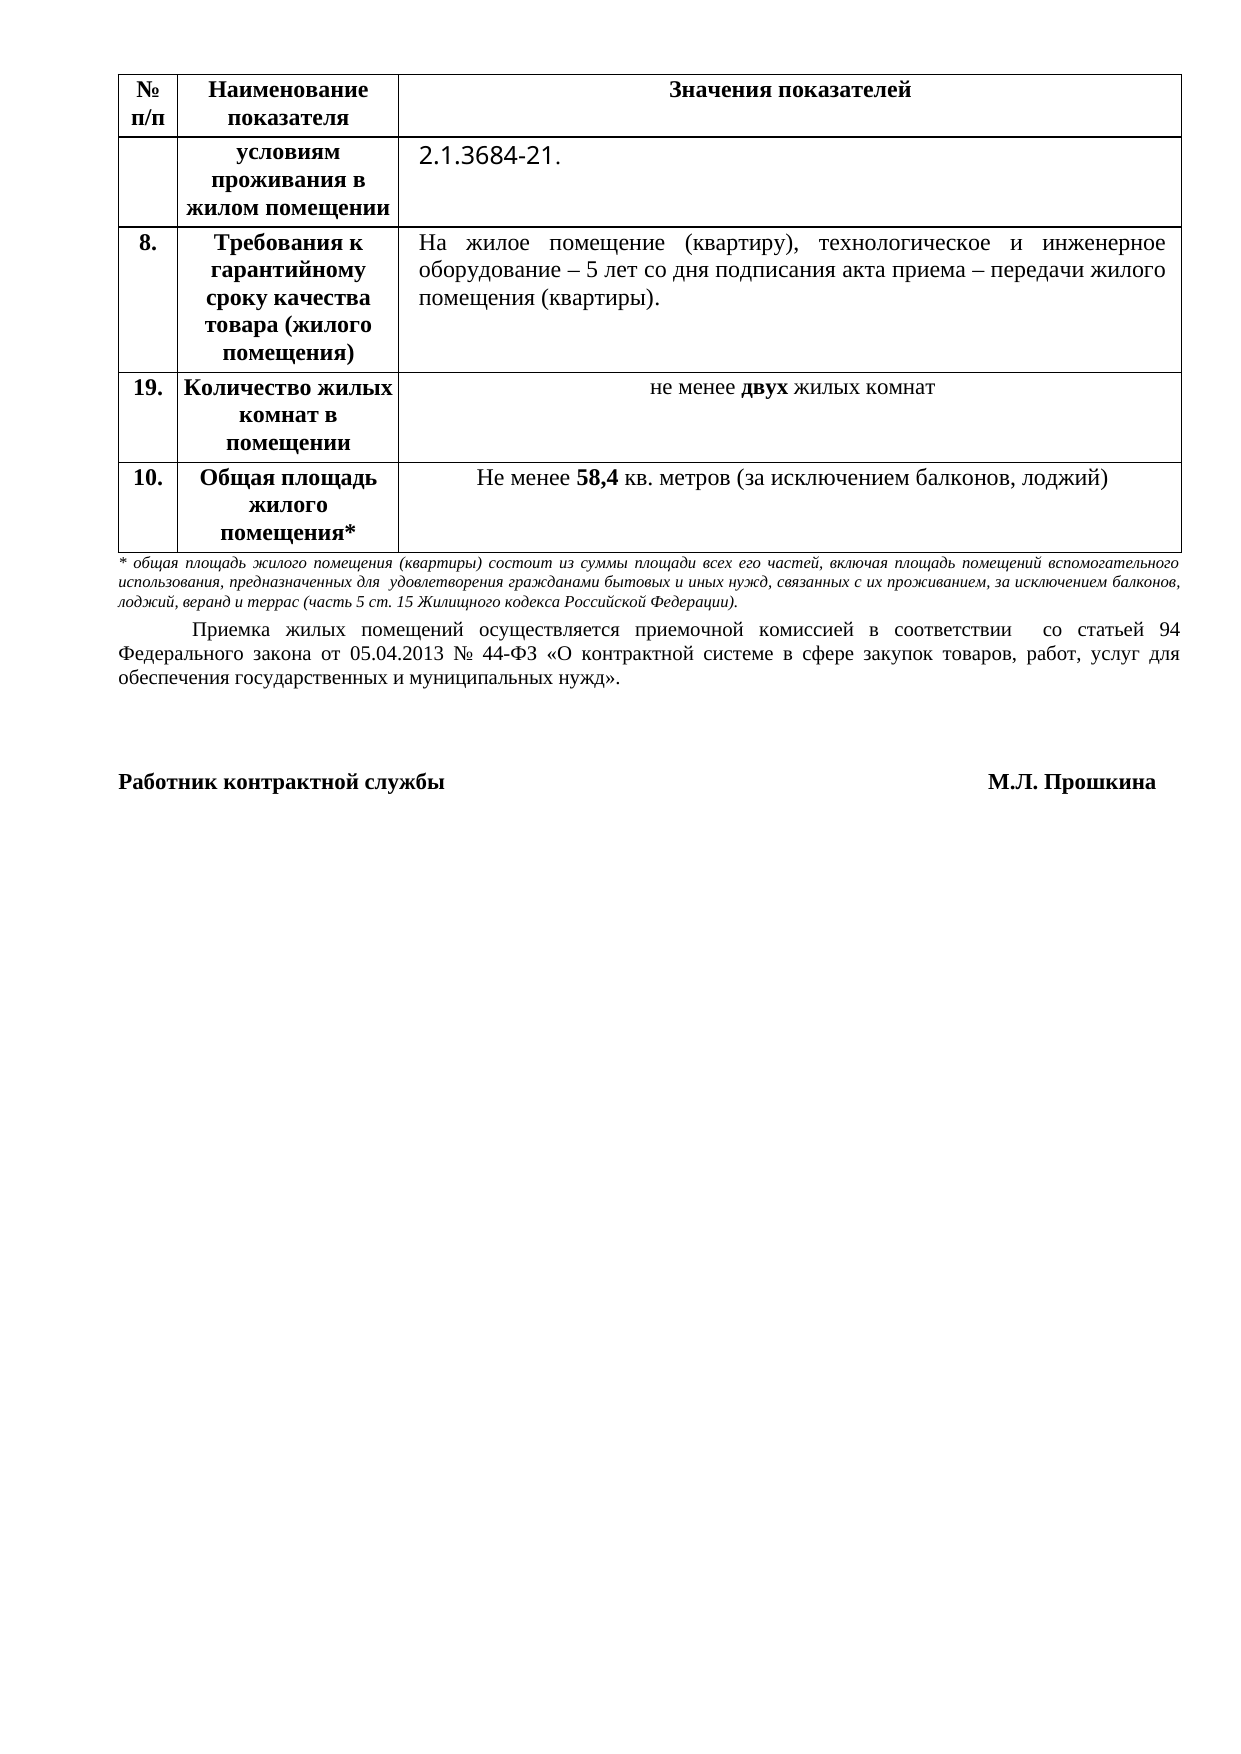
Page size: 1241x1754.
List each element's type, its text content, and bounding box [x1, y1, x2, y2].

table_cell Требования к гарантийному сроку качества товара (жилого помещения) [178, 228, 398, 372]
table_header № п/п [119, 75, 177, 136]
table_cell 7. [119, 138, 177, 226]
table_cell не менее двух жилых комнат [399, 373, 1181, 462]
text Работник контрактной службы М.Л. Прошкина [118, 768, 1181, 794]
table_cell Количество жилых комнат в помещении [178, 373, 398, 462]
table_cell Общая площадь жилого помещения* [178, 463, 398, 552]
table_cell 10. [119, 463, 177, 552]
text Приемка жилых помещений осуществляется приемочной комиссией в соответствии со статьей 94 Федерального закона от 05.04.2013 № 44-ФЗ «О контрактной системе в сфере закупок товаров, работ, услуг для обеспечения государственных и муниципальных нужд». [118, 617, 1181, 689]
table_header Наименование показателя [178, 75, 398, 136]
table_header Значения показателей [399, 75, 1181, 136]
text * общая площадь жилого помещения (квартиры) состоит из суммы площади всех его частей, включая площадь помещений вспомогательного использования, предназначенных для удовлетворения гражданами бытовых и иных нужд, связанных с их проживанием, за исключением балконов, лоджий, веранд и террас (часть 5 ст. 15 Жилищного кодекса Российской Федерации). [118, 553, 1181, 611]
table_cell 8. [119, 228, 177, 372]
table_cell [178, 138, 398, 226]
table_cell Не менее 58,4 кв. метров (за исключением балконов, лоджий) [399, 463, 1181, 552]
table_cell На жилое помещение (квартиру), технологическое и инженерное оборудование – 5 лет со дня подписания акта приема – передачи жилого помещения (квартиры). [399, 228, 1181, 372]
table_cell Соответствовать Санитарным правилам и нормам СанПиН 2.1.3684-21. [399, 138, 1181, 226]
table_cell 19. [119, 373, 177, 462]
